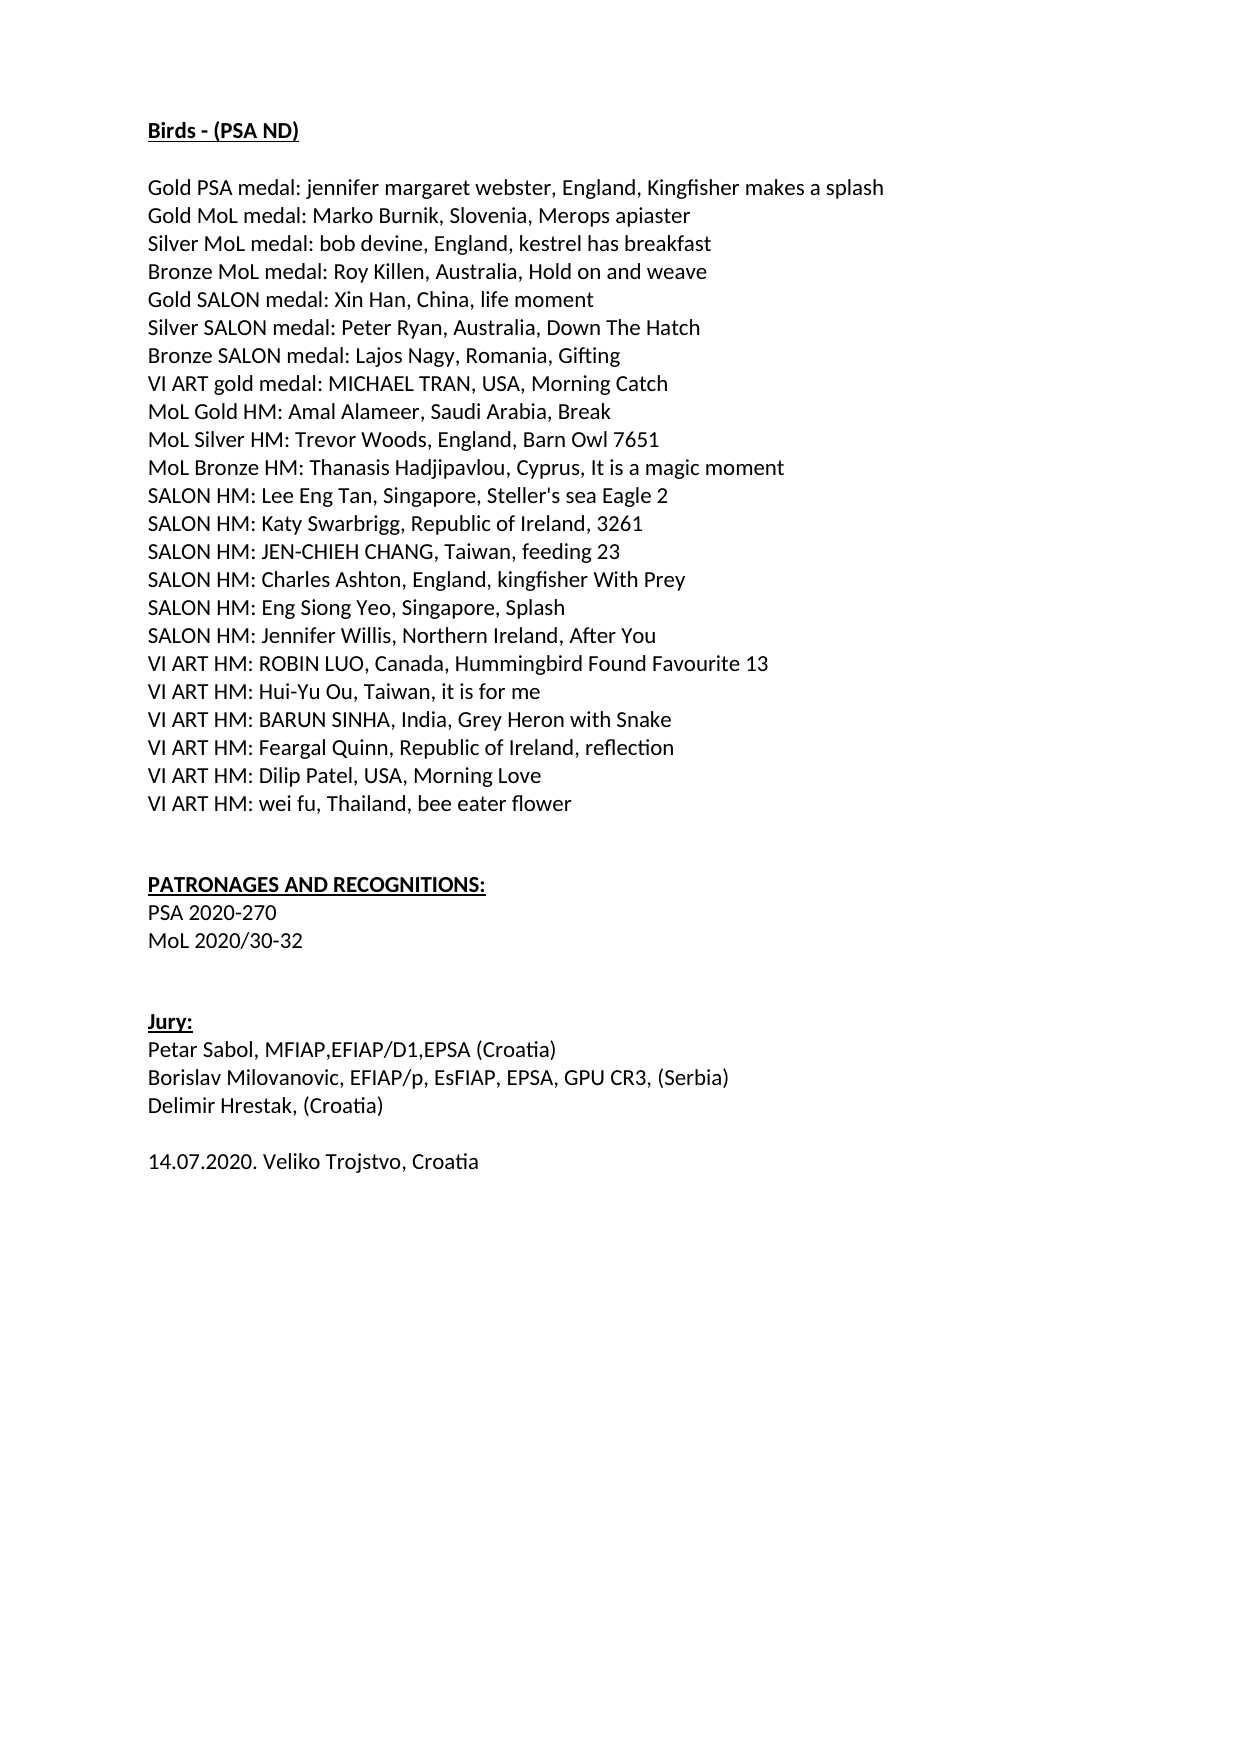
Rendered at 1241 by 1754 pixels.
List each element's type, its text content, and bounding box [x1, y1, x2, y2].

text Petar Sabol, MFIAP,EFIAP/D1,EPSA (Croatia) [148, 1035, 1152, 1063]
text Gold MoL medal: Marko Burnik, Slovenia, Merops apiaster [148, 201, 1152, 229]
text Borislav Milovanovic, EFIAP/p, EsFIAP, EPSA, GPU CR3, (Serbia) [148, 1063, 1152, 1091]
text PSA 2020-270 [148, 898, 1152, 926]
text 14.07.2020. Veliko Trojstvo, Croatia [148, 1147, 1152, 1175]
text Silver SALON medal: Peter Ryan, Australia, Down The Hatch [148, 313, 1152, 341]
text VI ART HM: Hui-Yu Ou, Taiwan, it is for me [148, 677, 1152, 705]
text VI ART HM: Feargal Quinn, Republic of Ireland, reflection [148, 733, 1152, 761]
text SALON HM: Eng Siong Yeo, Singapore, Splash [148, 593, 1152, 621]
text Jury: [148, 1007, 1152, 1035]
text SALON HM: JEN-CHIEH CHANG, Taiwan, feeding 23 [148, 537, 1152, 565]
text VI ART HM: BARUN SINHA, India, Grey Heron with Snake [148, 705, 1152, 733]
text Bronze MoL medal: Roy Killen, Australia, Hold on and weave [148, 257, 1152, 285]
text Silver MoL medal: bob devine, England, kestrel has breakfast [148, 229, 1152, 257]
text Birds - (PSA ND) [148, 117, 1152, 145]
text VI ART HM: Dilip Patel, USA, Morning Love [148, 761, 1152, 789]
text MoL Silver HM: Trevor Woods, England, Barn Owl 7651 [148, 425, 1152, 453]
text Bronze SALON medal: Lajos Nagy, Romania, Gifting [148, 341, 1152, 369]
text SALON HM: Jennifer Willis, Northern Ireland, After You [148, 621, 1152, 649]
text VI ART HM: ROBIN LUO, Canada, Hummingbird Found Favourite 13 [148, 649, 1152, 677]
text SALON HM: Katy Swarbrigg, Republic of Ireland, 3261 [148, 509, 1152, 537]
text Delimir Hrestak, (Croatia) [148, 1091, 1152, 1119]
text VI ART HM: wei fu, Thailand, bee eater flower [148, 789, 1152, 817]
text Gold SALON medal: Xin Han, China, life moment [148, 285, 1152, 313]
text VI ART gold medal: MICHAEL TRAN, USA, Morning Catch [148, 369, 1152, 397]
text SALON HM: Charles Ashton, England, kingfisher With Prey [148, 565, 1152, 593]
text Gold PSA medal: jennifer margaret webster, England, Kingfisher makes a splash [148, 173, 1152, 201]
text MoL Bronze HM: Thanasis Hadjipavlou, Cyprus, It is a magic moment [148, 453, 1152, 481]
text PATRONAGES AND RECOGNITIONS: [148, 870, 1152, 898]
text MoL Gold HM: Amal Alameer, Saudi Arabia, Break [148, 397, 1152, 425]
text MoL 2020/30-32 [148, 926, 1152, 954]
text SALON HM: Lee Eng Tan, Singapore, Steller's sea Eagle 2 [148, 481, 1152, 509]
